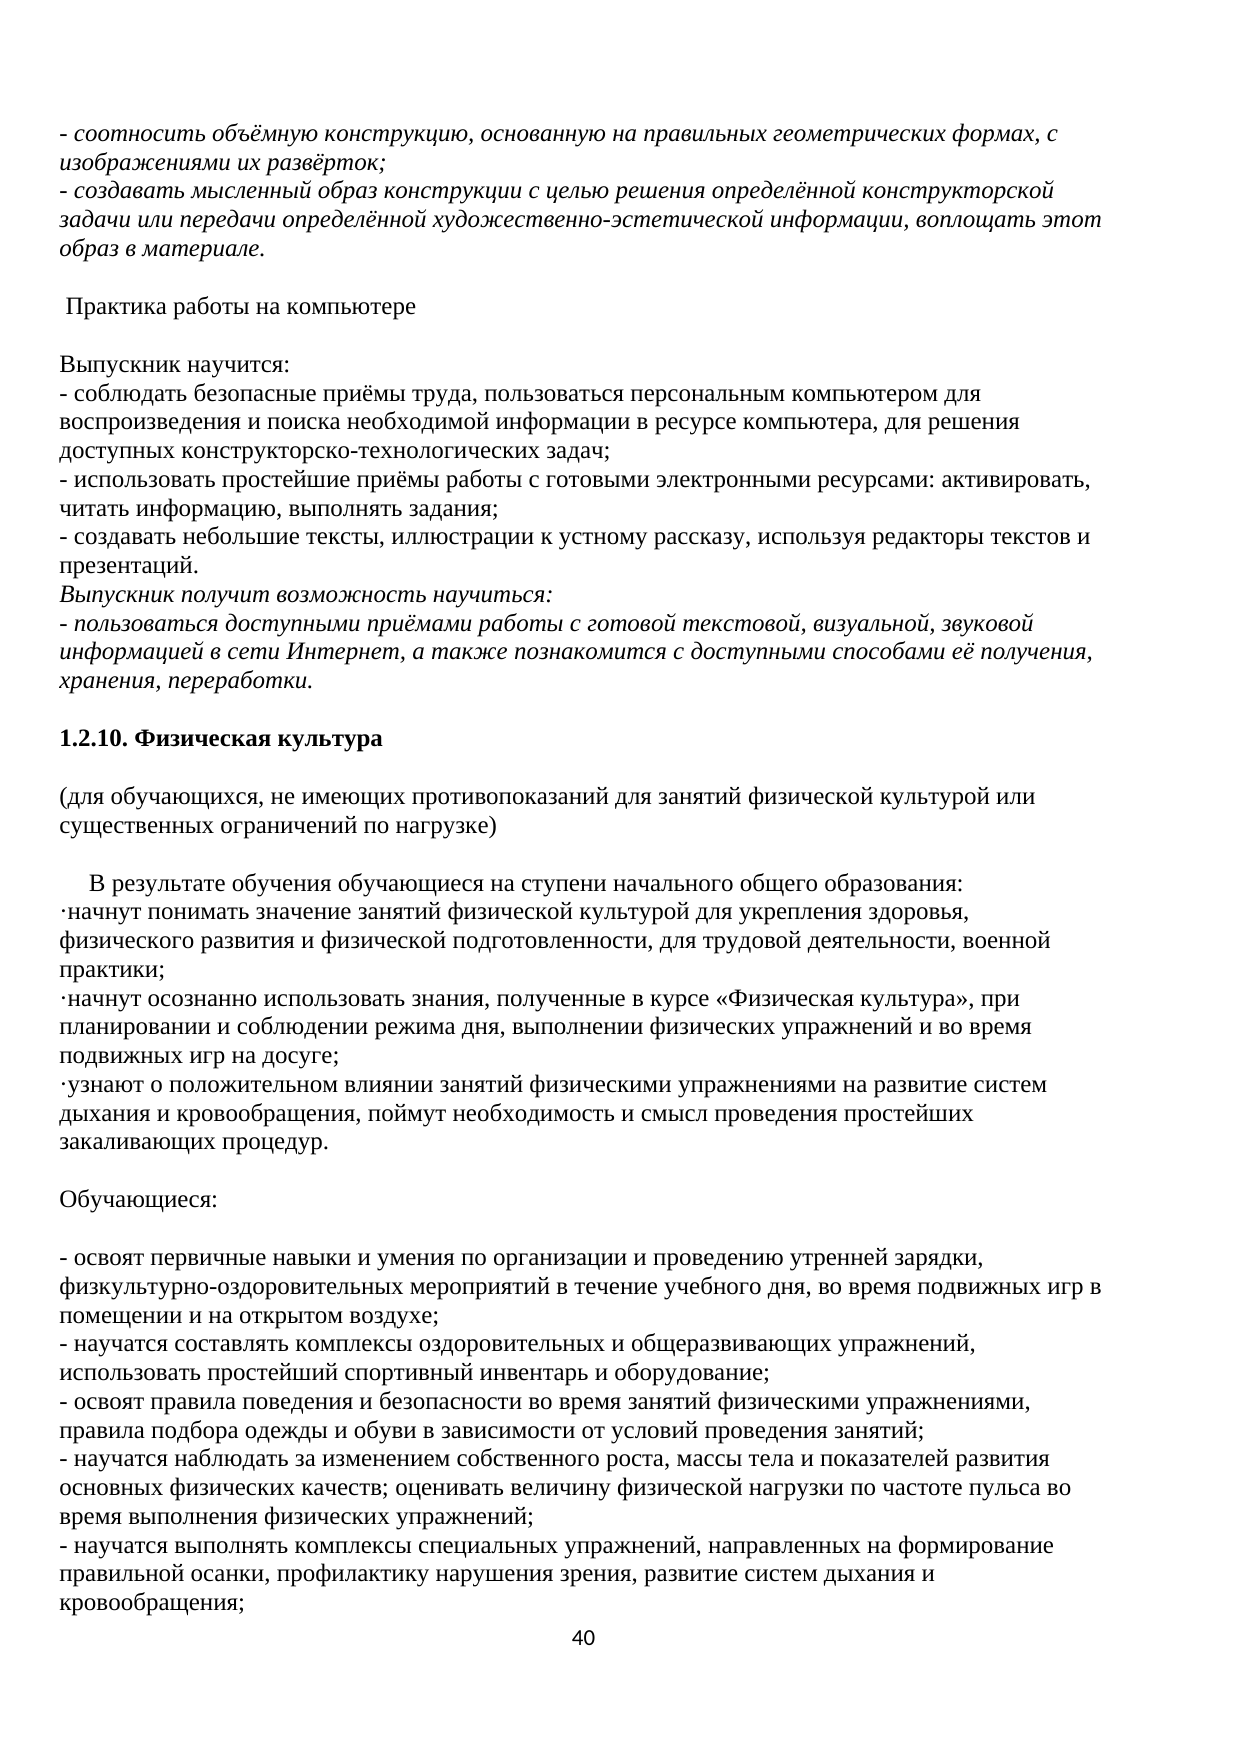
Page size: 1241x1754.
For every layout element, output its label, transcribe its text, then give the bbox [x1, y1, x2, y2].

text - создавать небольшие тексты, иллюстрации к устному рассказу, используя редакторы текстов и презентаций. [59, 521, 1107, 579]
text - освоят правила поведения и безопасности во время занятий физическими упражнениями, правила подбора одежды и обуви в зависимости от условий проведения занятий; [59, 1386, 1107, 1443]
text - освоят первичные навыки и умения по организации и проведению утренней зарядки, физкультурно-оздоровительных мероприятий в течение учебного дня, во время подвижных игр в помещении и на открытом воздухе; [59, 1242, 1107, 1328]
text 1.2.10. Физическая культура [59, 723, 1107, 752]
text ·начнут осознанно использовать знания, полученные в курсе «Физическая культура», при планировании и соблюдении режима дня, выполнении физических упражнений и во время подвижных игр на досуге; [59, 983, 1107, 1069]
text - научатся выполнять комплексы специальных упражнений, направленных на формирование правильной осанки, профилактику нарушения зрения, развитие систем дыхания и кровообращения; [59, 1530, 1107, 1616]
text - соблюдать безопасные приёмы труда, пользоваться персональным компьютером для воспроизведения и поиска необходимой информации в ресурсе компьютера, для решения доступных конструкторско-технологических задач; [59, 378, 1107, 464]
text - научатся наблюдать за изменением собственного роста, массы тела и показателей развития основных физических качеств; оценивать величину физической нагрузки по частоте пульса во время выполнения физических упражнений; [59, 1443, 1107, 1530]
text - научатся составлять комплексы оздоровительных и общеразвивающих упражнений, использовать простейший спортивный инвентарь и оборудование; [59, 1328, 1107, 1386]
text Практика работы на компьютере [59, 291, 1107, 320]
text - пользоваться доступными приёмами работы с готовой текстовой, визуальной, звуковой информацией в сети Интернет, а также познакомится с доступными способами её получения, хранения, переработки. [59, 608, 1107, 694]
text - создавать мысленный образ конструкции с целью решения определённой конструкторской задачи или передачи определённой художественно-эстетической информации, воплощать этот образ в материале. [59, 176, 1107, 262]
text - соотносить объёмную конструкцию, основанную на правильных геометрических формах, с изображениями их развёрток; [59, 118, 1107, 176]
text ·узнают о положительном влиянии занятий физическими упражнениями на развитие систем дыхания и кровообращения, поймут необходимость и смысл проведения простейших закаливающих процедур. [59, 1069, 1107, 1155]
text В результате обучения обучающиеся на ступени начального общего образования: [59, 868, 1107, 896]
text Выпускник научится: [59, 349, 1107, 378]
text ·начнут понимать значение занятий физической культурой для укрепления здоровья, физического развития и физической подготовленности, для трудовой деятельности, военной практики; [59, 896, 1107, 983]
text Выпускник получит возможность научиться: [59, 579, 1107, 608]
text - использовать простейшие приёмы работы с готовыми электронными ресурсами: активировать, читать информацию, выполнять задания; [59, 464, 1107, 521]
text Обучающиеся: [59, 1184, 1107, 1213]
text (для обучающихся, не имеющих противопоказаний для занятий физической культурой или существенных ограничений по нагрузке) [59, 781, 1107, 838]
